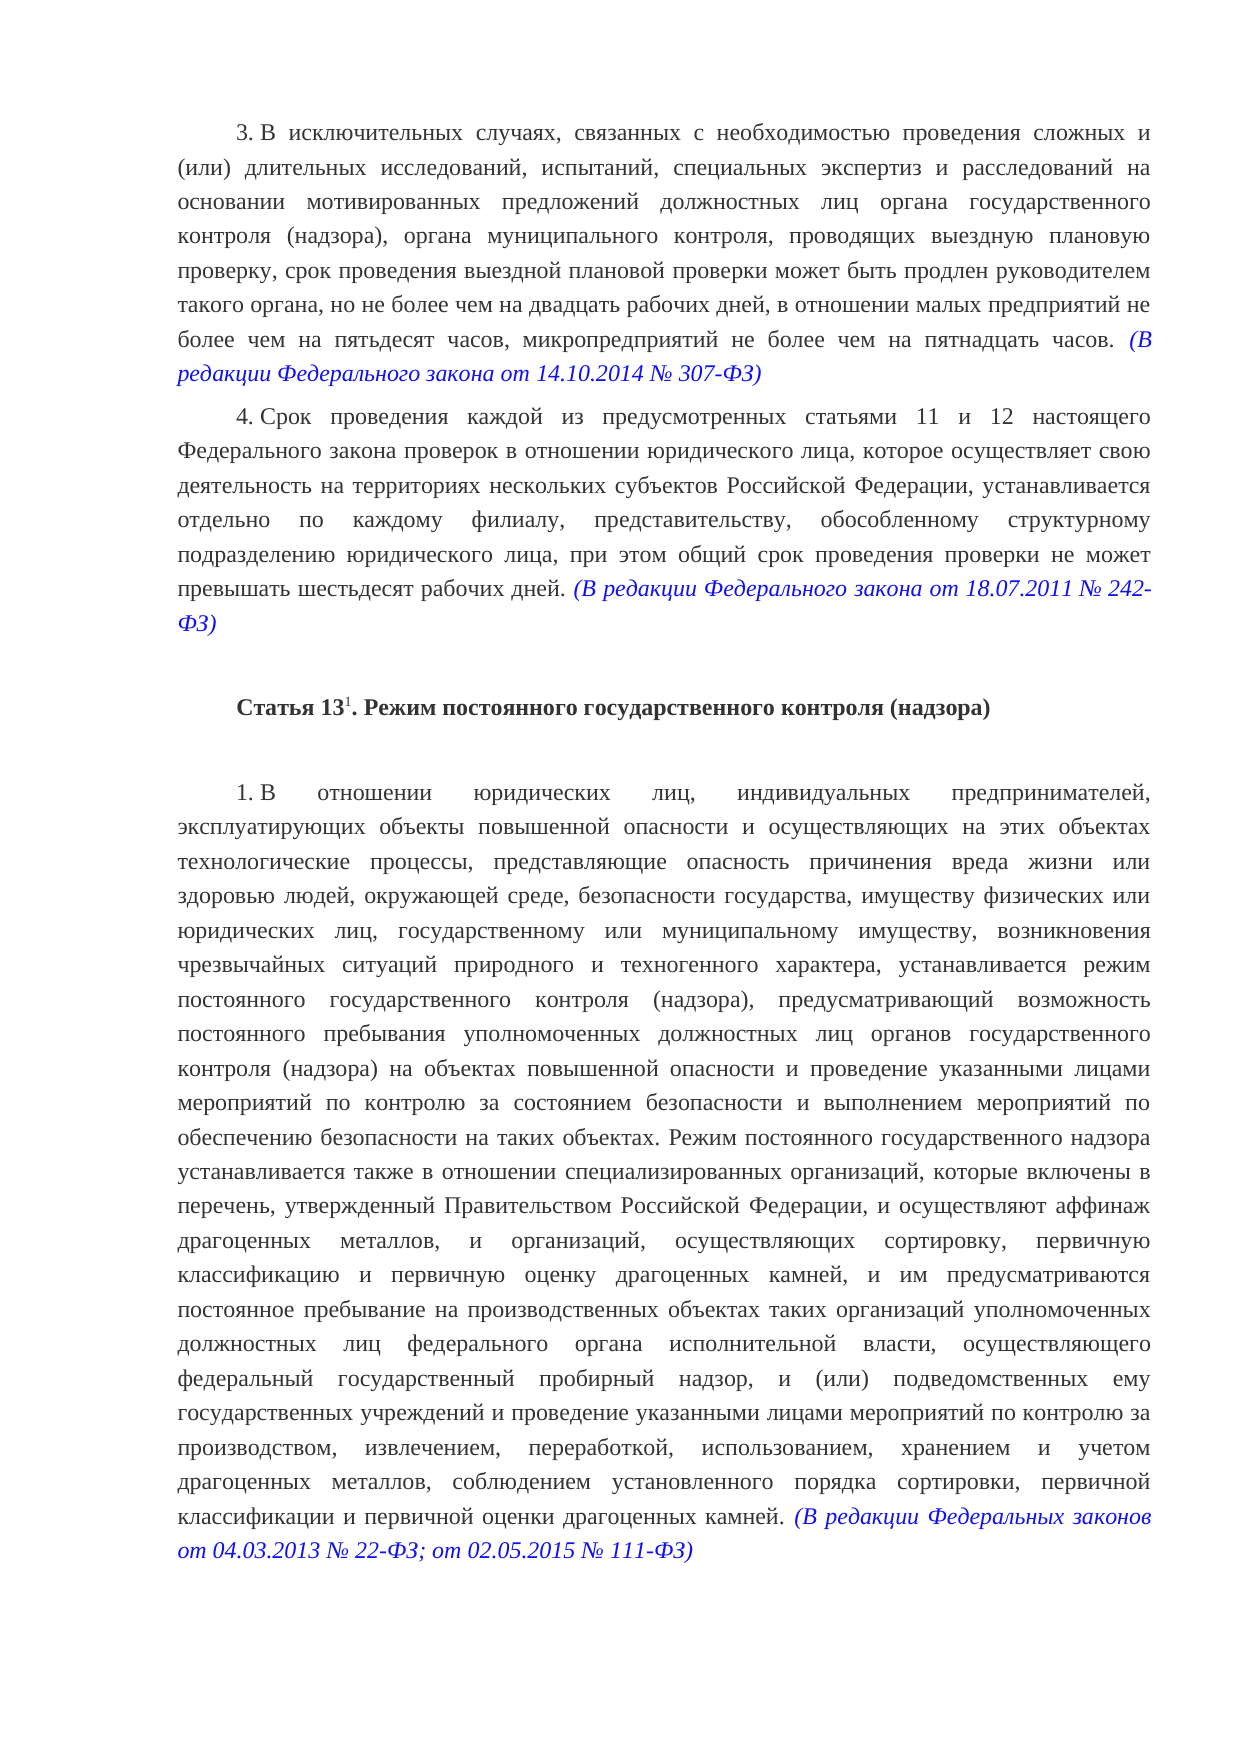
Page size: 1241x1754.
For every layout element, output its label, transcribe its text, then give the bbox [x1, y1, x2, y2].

text Статья 131. Режим постоянного государственного контроля (надзора) [236, 693, 1152, 721]
text 4. Срок проведения каждой из предусмотренных статьями 11 и 12 настоящего Федерального закона проверок в отношении юридического лица, которое осуществляет свою деятельность на территориях нескольких субъектов Российской Федерации, устанавливается отдельно по каждому филиалу, представительству, обособленному структурному подразделению юридического лица, при этом общий срок проведения проверки не может превышать шестьдесят рабочих дней. (В редакции Федерального закона от 18.07.2011 № 242-ФЗ) [177, 402, 1152, 636]
text 1. В отношении юридических лиц, индивидуальных предпринимателей, эксплуатирующих объекты повышенной опасности и осуществляющих на этих объектах технологические процессы, представляющие опасность причинения вреда жизни или здоровью людей, окружающей среде, безопасности государства, имуществу физических или юридических лиц, государственному или муниципальному имуществу, возникновения чрезвычайных ситуаций природного и техногенного характера, устанавливается режим постоянного государственного контроля (надзора), предусматривающий возможность постоянного пребывания уполномоченных должностных лиц органов государственного контроля (надзора) на объектах повышенной опасности и проведение указанными лицами мероприятий по контролю за состоянием безопасности и выполнением мероприятий по обеспечению безопасности на таких объектах. Режим постоянного государственного надзора устанавливается также в отношении специализированных организаций, которые включены в перечень, утвержденный Правительством Российской Федерации, и осуществляют аффинаж драгоценных металлов, и организаций, осуществляющих сортировку, первичную классификацию и первичную оценку драгоценных камней, и им предусматриваются постоянное пребывание на производственных объектах таких организаций уполномоченных должностных лиц федерального органа исполнительной власти, осуществляющего федеральный государственный пробирный надзор, и (или) подведомственных ему государственных учреждений и проведение указанными лицами мероприятий по контролю за производством, извлечением, переработкой, использованием, хранением и учетом драгоценных металлов, соблюдением установленного порядка сортировки, первичной классификации и первичной оценки драгоценных камней. (В редакции Федеральных законов от 04.03.2013 № 22-ФЗ; от 02.05.2015 № 111-ФЗ) [177, 778, 1152, 1564]
text 3. В исключительных случаях, связанных с необходимостью проведения сложных и (или) длительных исследований, испытаний, специальных экспертиз и расследований на основании мотивированных предложений должностных лиц органа государственного контроля (надзора), органа муниципального контроля, проводящих выездную плановую проверку, срок проведения выездной плановой проверки может быть продлен руководителем такого органа, но не более чем на двадцать рабочих дней, в отношении малых предприятий не более чем на пятьдесят часов, микропредприятий не более чем на пятнадцать часов. (В редакции Федерального закона от 14.10.2014 № 307-ФЗ) [177, 118, 1152, 387]
